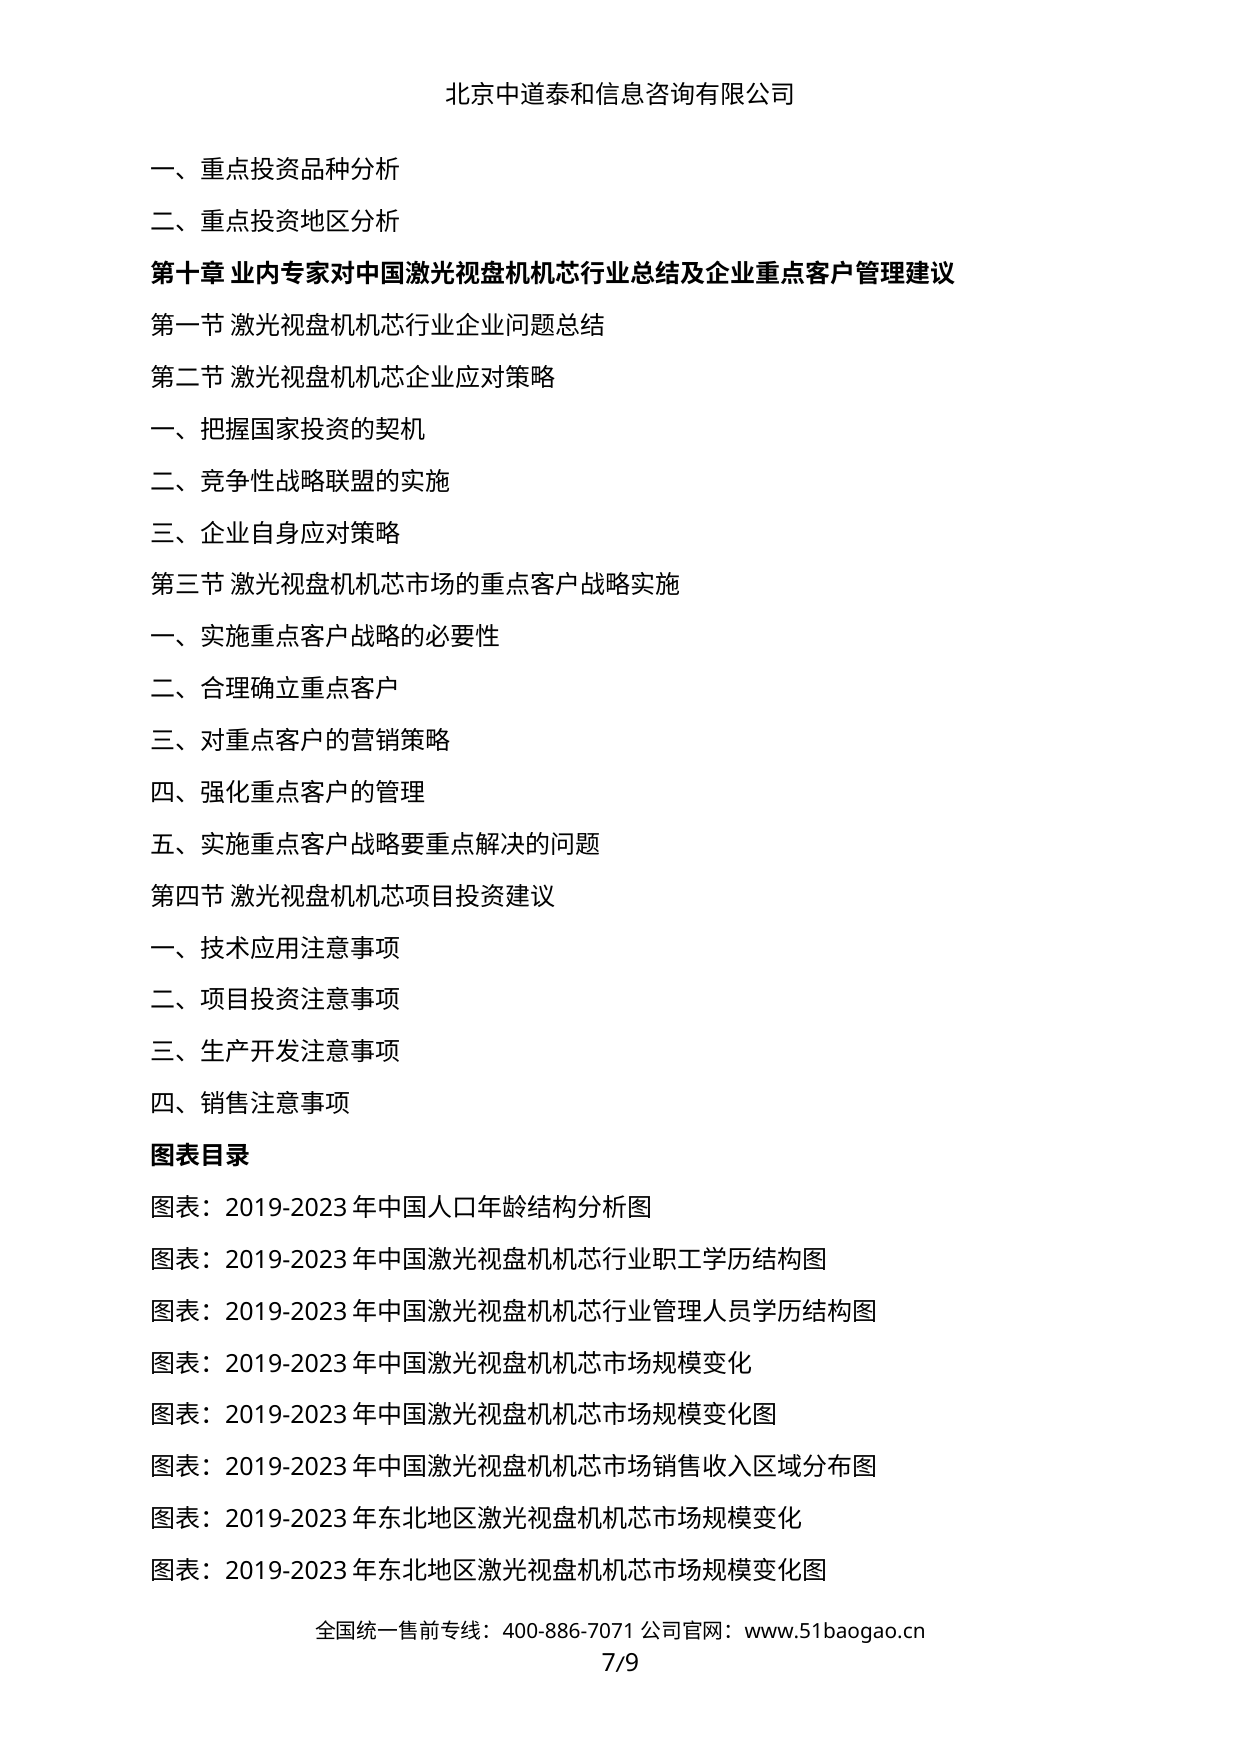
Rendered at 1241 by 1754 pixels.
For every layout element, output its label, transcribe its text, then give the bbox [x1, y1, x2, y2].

text 图表：2019-2023年中国激光视盘机机芯市场销售收入区域分布图 [150, 1447, 1090, 1483]
text 一、实施重点客户战略的必要性 [150, 617, 1090, 653]
text 三、企业自身应对策略 [150, 513, 1090, 549]
text 一、把握国家投资的契机 [150, 409, 1090, 446]
text 第三节 激光视盘机机芯市场的重点客户战略实施 [150, 565, 1090, 601]
text 二、项目投资注意事项 [150, 980, 1090, 1016]
text 二、合理确立重点客户 [150, 669, 1090, 705]
text 第四节 激光视盘机机芯项目投资建议 [150, 876, 1090, 912]
text 三、对重点客户的营销策略 [150, 721, 1090, 757]
text 图表：2019-2023年中国激光视盘机机芯市场规模变化图 [150, 1395, 1090, 1431]
text 图表目录 [150, 1136, 1090, 1172]
text 二、重点投资地区分析 [150, 202, 1090, 238]
text 图表：2019-2023年中国激光视盘机机芯市场规模变化 [150, 1343, 1090, 1379]
text 图表：2019-2023年中国人口年龄结构分析图 [150, 1187, 1090, 1224]
text 第一节 激光视盘机机芯行业企业问题总结 [150, 306, 1090, 342]
text 图表：2019-2023年东北地区激光视盘机机芯市场规模变化 [150, 1499, 1090, 1535]
text 一、重点投资品种分析 [150, 150, 1090, 186]
text 图表：2019-2023年中国激光视盘机机芯行业管理人员学历结构图 [150, 1291, 1090, 1327]
text 三、生产开发注意事项 [150, 1032, 1090, 1068]
text 二、竞争性战略联盟的实施 [150, 461, 1090, 497]
text 四、强化重点客户的管理 [150, 772, 1090, 809]
text 第二节 激光视盘机机芯企业应对策略 [150, 357, 1090, 394]
text 图表：2019-2023年中国激光视盘机机芯行业职工学历结构图 [150, 1239, 1090, 1276]
text 五、实施重点客户战略要重点解决的问题 [150, 824, 1090, 861]
text 一、技术应用注意事项 [150, 928, 1090, 964]
text 第十章 业内专家对中国激光视盘机机芯行业总结及企业重点客户管理建议 [150, 254, 1090, 290]
text 四、销售注意事项 [150, 1084, 1090, 1120]
text 图表：2019-2023年东北地区激光视盘机机芯市场规模变化图 [150, 1551, 1090, 1587]
